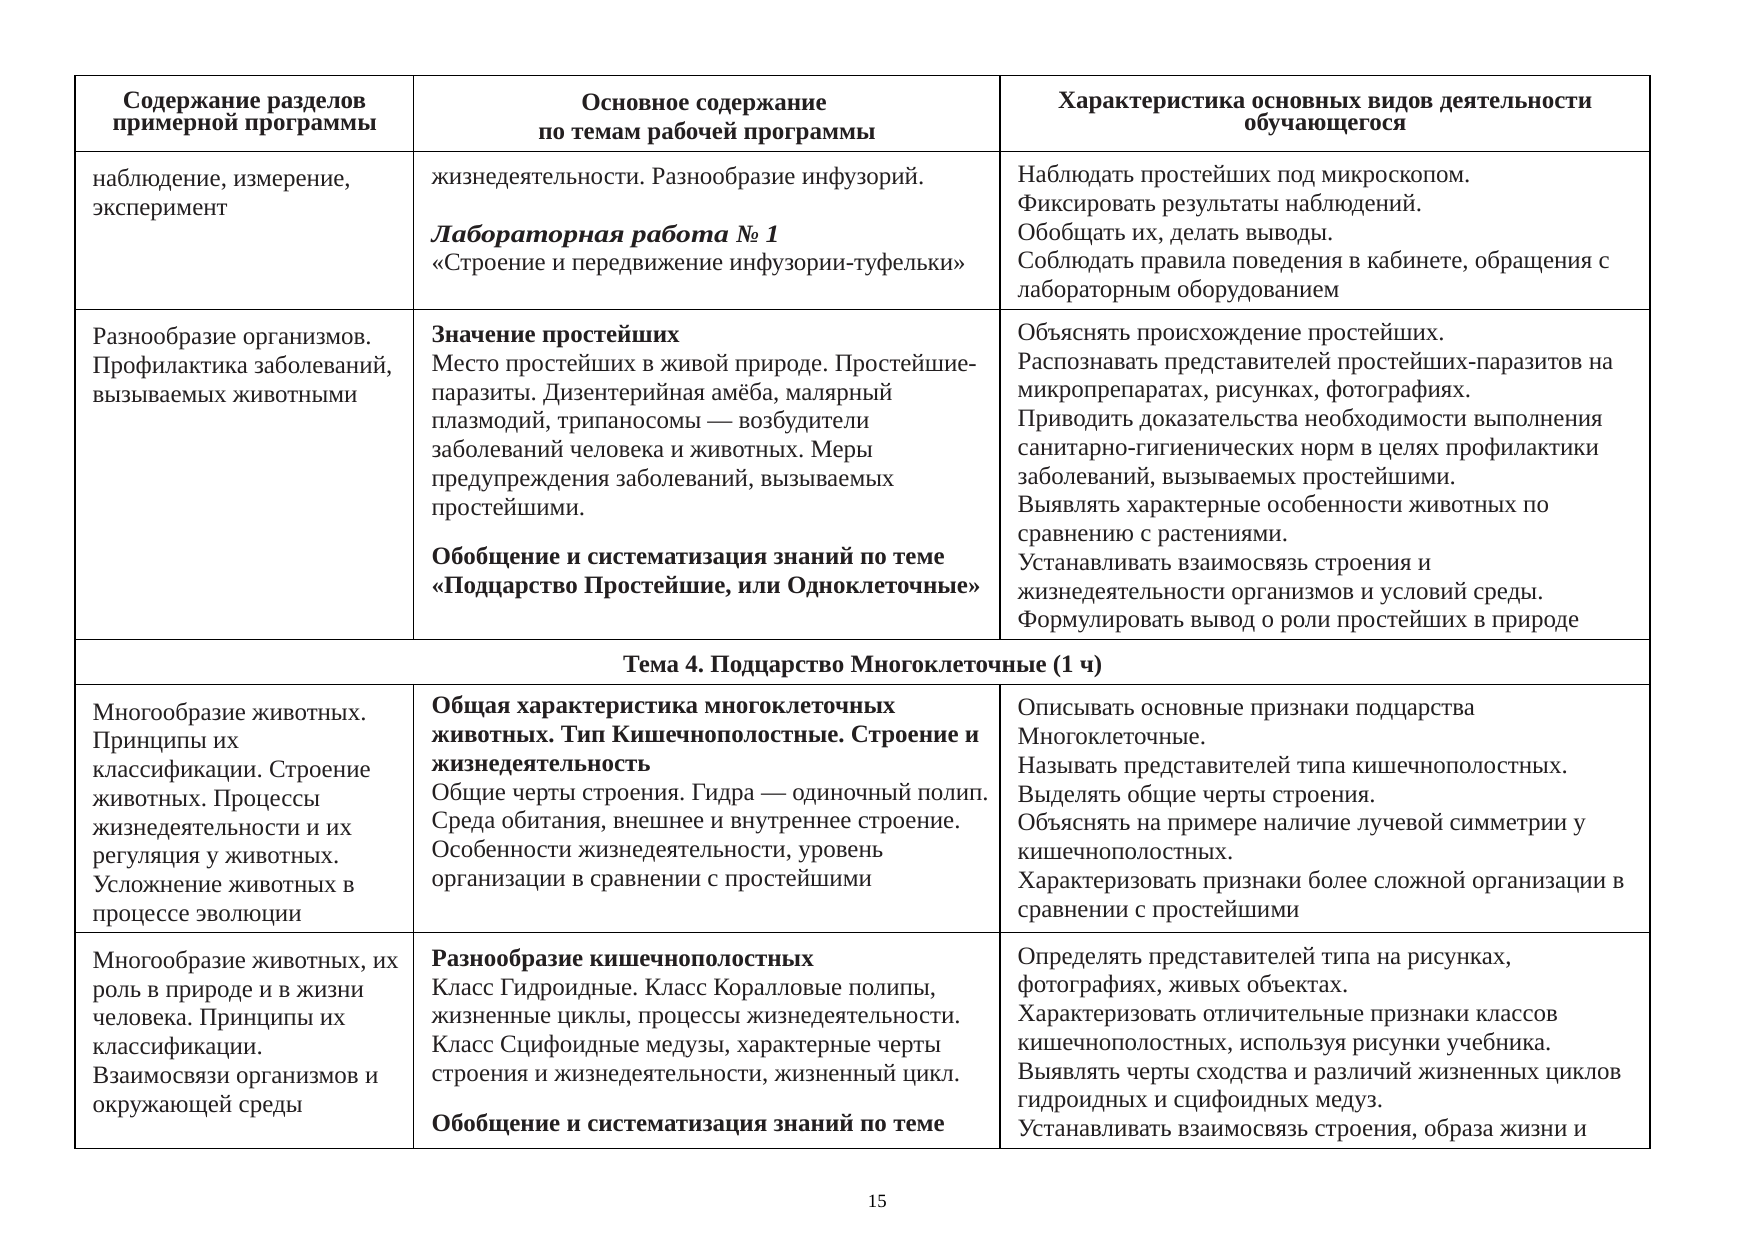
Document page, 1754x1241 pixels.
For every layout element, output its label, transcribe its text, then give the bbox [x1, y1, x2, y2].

table_cell Многообразие животных. Принципы их классификации. Строение животных. Процессы жизнедеятельности и их регуляция у животных. Усложнение животных в процессе эволюции [76, 685, 413, 932]
table_header Характеристика основных видов деятельности обучающегося [1001, 76, 1649, 151]
table_cell Объяснять происхождение простейших. Распознавать представителей простейших-паразитов на микропрепаратах, рисунках, фотографиях. Приводить доказательства необходимости выполнения санитарно-гигиенических норм в целях профилактики заболеваний, вызываемых простейшими. Выявлять характерные особенности животных по сравнению с растениями. Устанавливать взаимосвязь строения и жизнедеятельности организмов и условий среды. Формулировать вывод о роли простейших в природе [1001, 310, 1649, 639]
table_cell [76, 933, 413, 1148]
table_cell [76, 152, 413, 308]
table_cell Значение простейших Место простейших в живой природе. Простейшие-паразиты. Дизентерийная амёба, малярный плазмодий, трипаносомы — возбудители заболеваний человека и животных. Меры предупреждения заболеваний, вызываемых простейшими. Обобщение и систематизация знаний по теме «Подцарство Простейшие, или Одноклеточные» [414, 310, 999, 639]
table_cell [1001, 152, 1649, 308]
table_header Содержание разделов примерной программы [76, 76, 413, 151]
table_header Основное содержание по темам рабочей программы [414, 76, 999, 151]
table_cell Тема 4. Подцарство Многоклеточные (1 ч) [76, 640, 1649, 684]
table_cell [414, 933, 999, 1148]
table_cell Разнообразие организмов. Профилактика заболеваний, вызываемых животными [76, 310, 413, 639]
table_cell Описывать основные признаки подцарства Многоклеточные. Называть представителей типа кишечнополостных. Выделять общие черты строения. Объяснять на примере наличие лучевой симметрии у кишечнополостных. Характеризовать признаки более сложной организации в сравнении с простейшими [1001, 685, 1649, 932]
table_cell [414, 152, 999, 308]
table_cell Общая характеристика многоклеточных животных. Тип Кишечнополостные. Строение и жизнедеятельность Общие черты строения. Гидра — одиночный полип. Среда обитания, внешнее и внутреннее строение. Особенности жизнедеятельности, уровень организации в сравнении с простейшими [414, 685, 999, 932]
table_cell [1001, 933, 1649, 1148]
